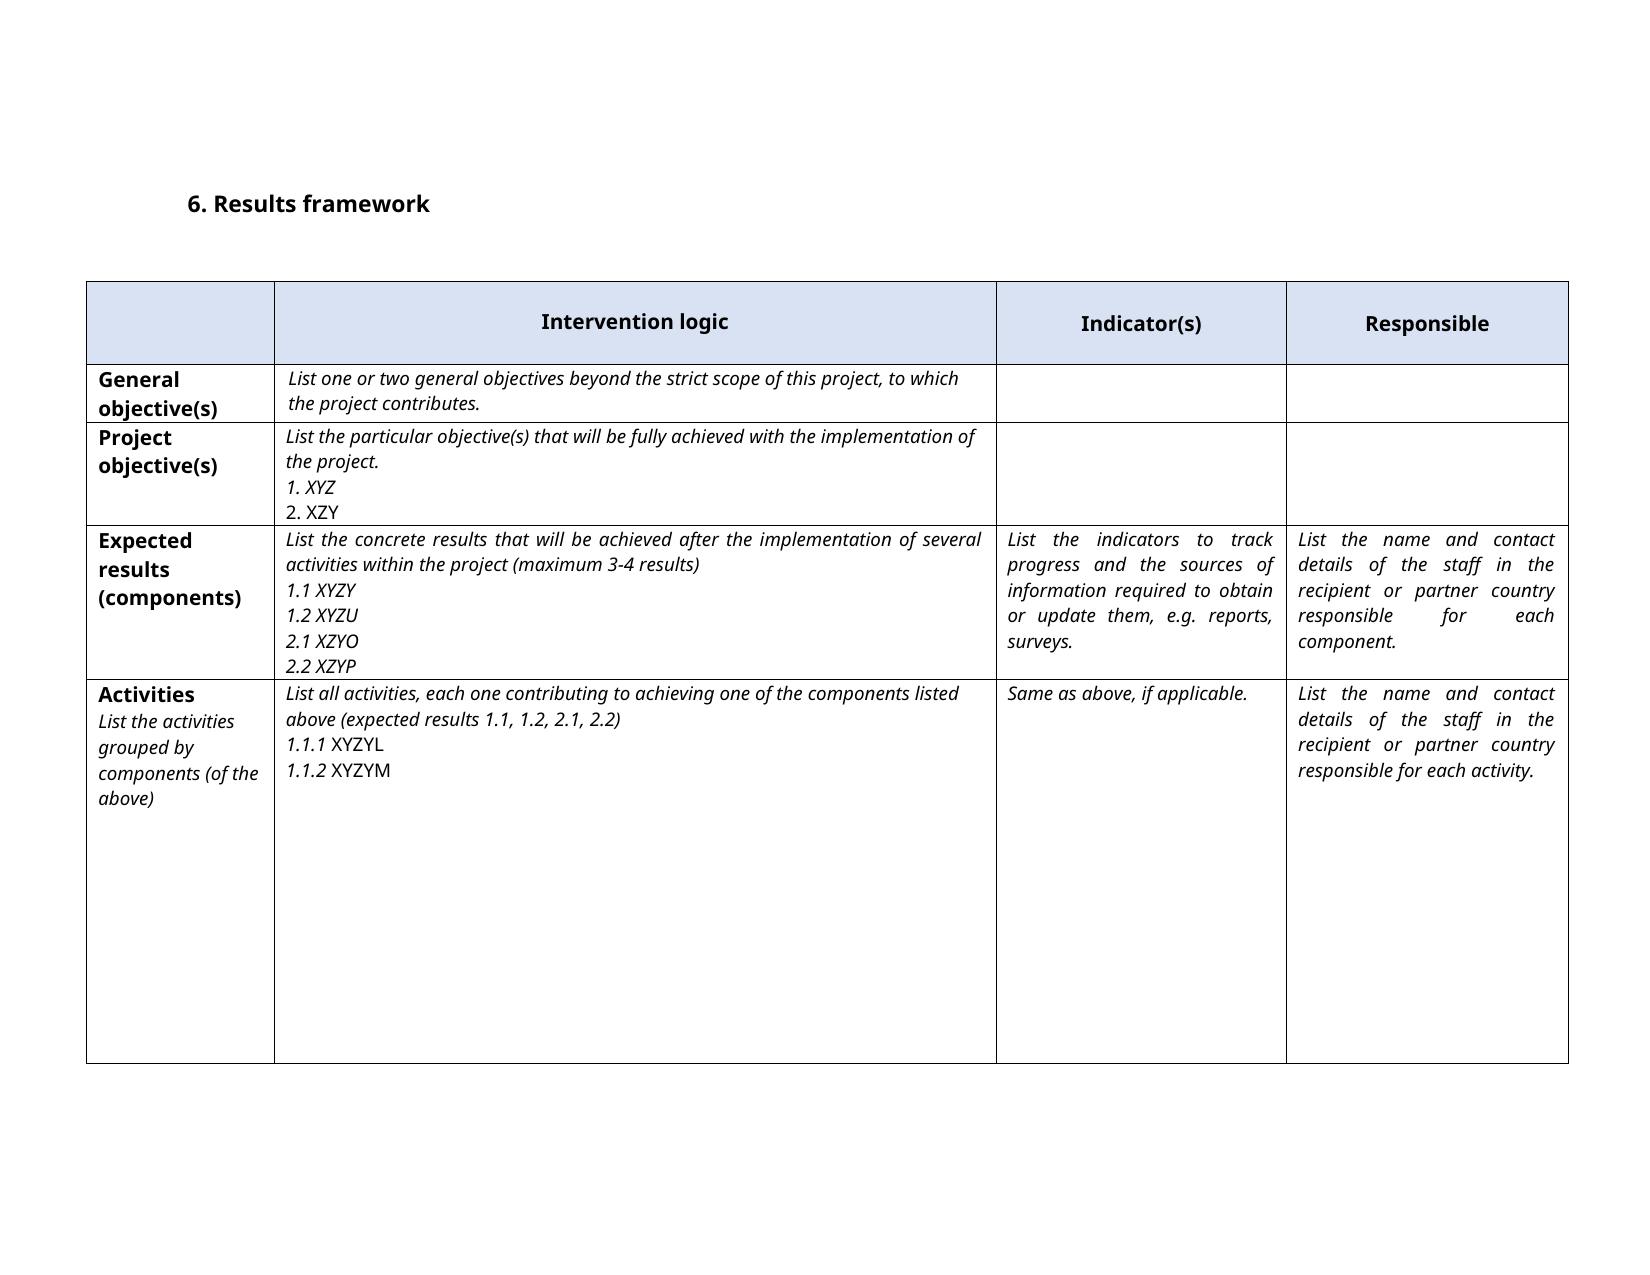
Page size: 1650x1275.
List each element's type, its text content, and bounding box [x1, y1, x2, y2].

table_cell [997, 423, 1286, 525]
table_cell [1287, 680, 1568, 1063]
table_cell List the concrete results that will be achieved after the implementation of several activities within the project (maximum 3-4 results) 1.1 XYZY 1.2 XYZU 2.1 XZYO 2.2 XZYP [275, 526, 996, 679]
table_cell List the name and contact details of the staff in the recipient or partner country responsible for each component. [1287, 526, 1568, 679]
table_header Intervention logic [275, 282, 996, 364]
table_cell [997, 365, 1286, 422]
table_cell Expected results (components) [87, 526, 274, 679]
text 6. Results framework [187, 187, 1500, 219]
table_cell [1287, 423, 1568, 525]
table_cell Project objective(s) [87, 423, 274, 525]
table_header Responsible [1287, 282, 1568, 364]
table_cell List one or two general objectives beyond the strict scope of this project, to which the project contributes. [275, 365, 996, 422]
table_cell List the indicators to track progress and the sources of information required to obtain or update them, e.g. reports, surveys. [997, 526, 1286, 679]
table_cell General objective(s) [87, 365, 274, 422]
table_header [87, 282, 274, 364]
table_header Indicator(s) [997, 282, 1286, 364]
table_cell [275, 680, 996, 1063]
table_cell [997, 680, 1286, 1063]
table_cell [87, 680, 274, 1063]
table_cell List the particular objective(s) that will be fully achieved with the implementation of the project. 1. XYZ 2. XZY [275, 423, 996, 525]
table_cell [1287, 365, 1568, 422]
